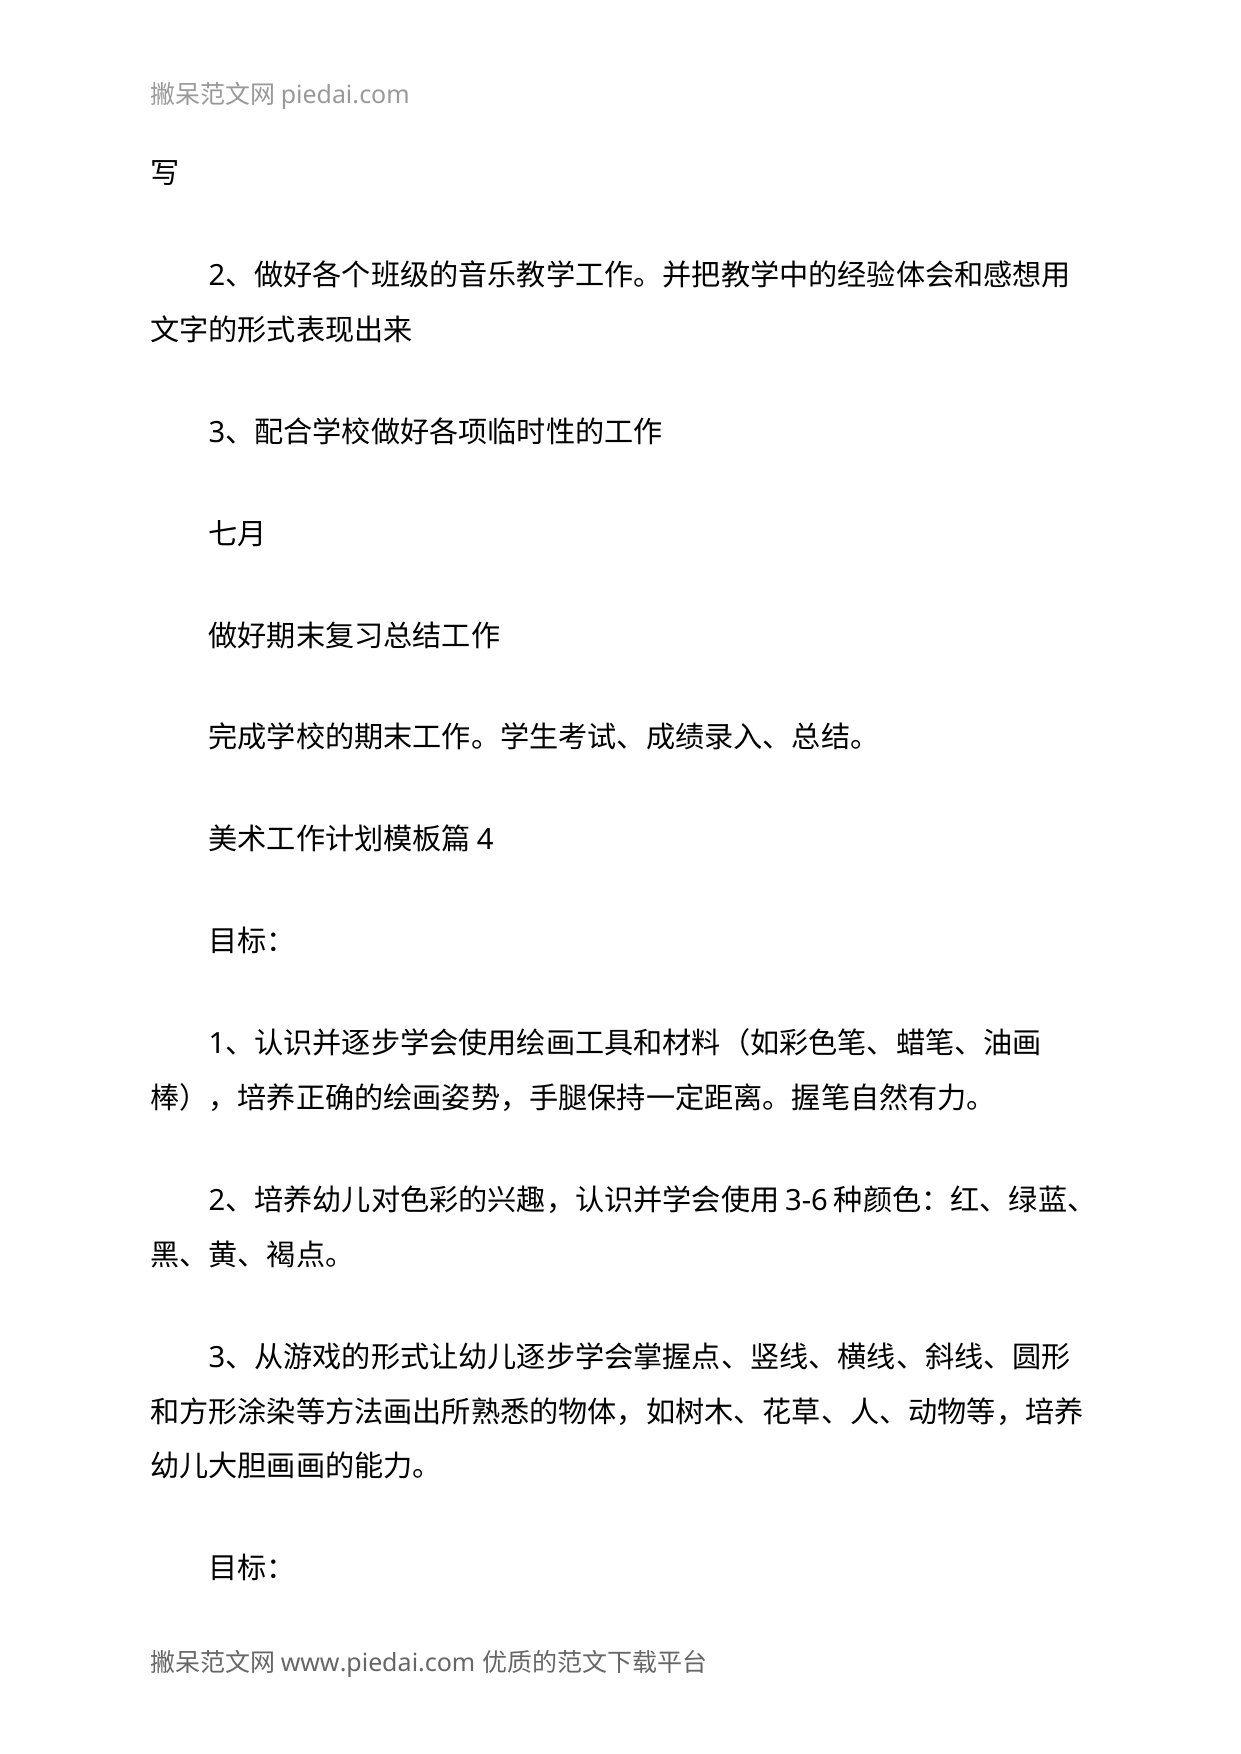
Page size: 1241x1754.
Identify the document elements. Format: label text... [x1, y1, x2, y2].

text 1、认识并逐步学会使用绘画工具和材料（如彩色笔、蜡笔、油画棒），培养正确的绘画姿势，手腿保持一定距离。握笔自然有力。 [150, 1019, 1090, 1117]
text 七月 [150, 511, 1090, 553]
text 2、培养幼儿对色彩的兴趣，认识并学会使用3-6种颜色：红、绿蓝、黑、黄、褐点。 [150, 1176, 1090, 1274]
text 3、配合学校做好各项临时性的工作 [150, 408, 1090, 451]
text 做好期末复习总结工作 [150, 612, 1090, 654]
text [150, 150, 1090, 192]
text 3、从游戏的形式让幼儿逐步学会掌握点、竖线、横线、斜线、圆形和方形涂染等方法画出所熟悉的物体，如树木、花草、人、动物等，培养幼儿大胆画画的能力。 [150, 1333, 1090, 1485]
text 美术工作计划模板篇4 [150, 816, 1090, 858]
text 目标： [150, 1545, 1090, 1587]
text 2、做好各个班级的音乐教学工作。并把教学中的经验体会和感想用文字的形式表现出来 [150, 252, 1090, 349]
text 目标： [150, 918, 1090, 960]
text 完成学校的期末工作。学生考试、成绩录入、总结。 [150, 714, 1090, 756]
